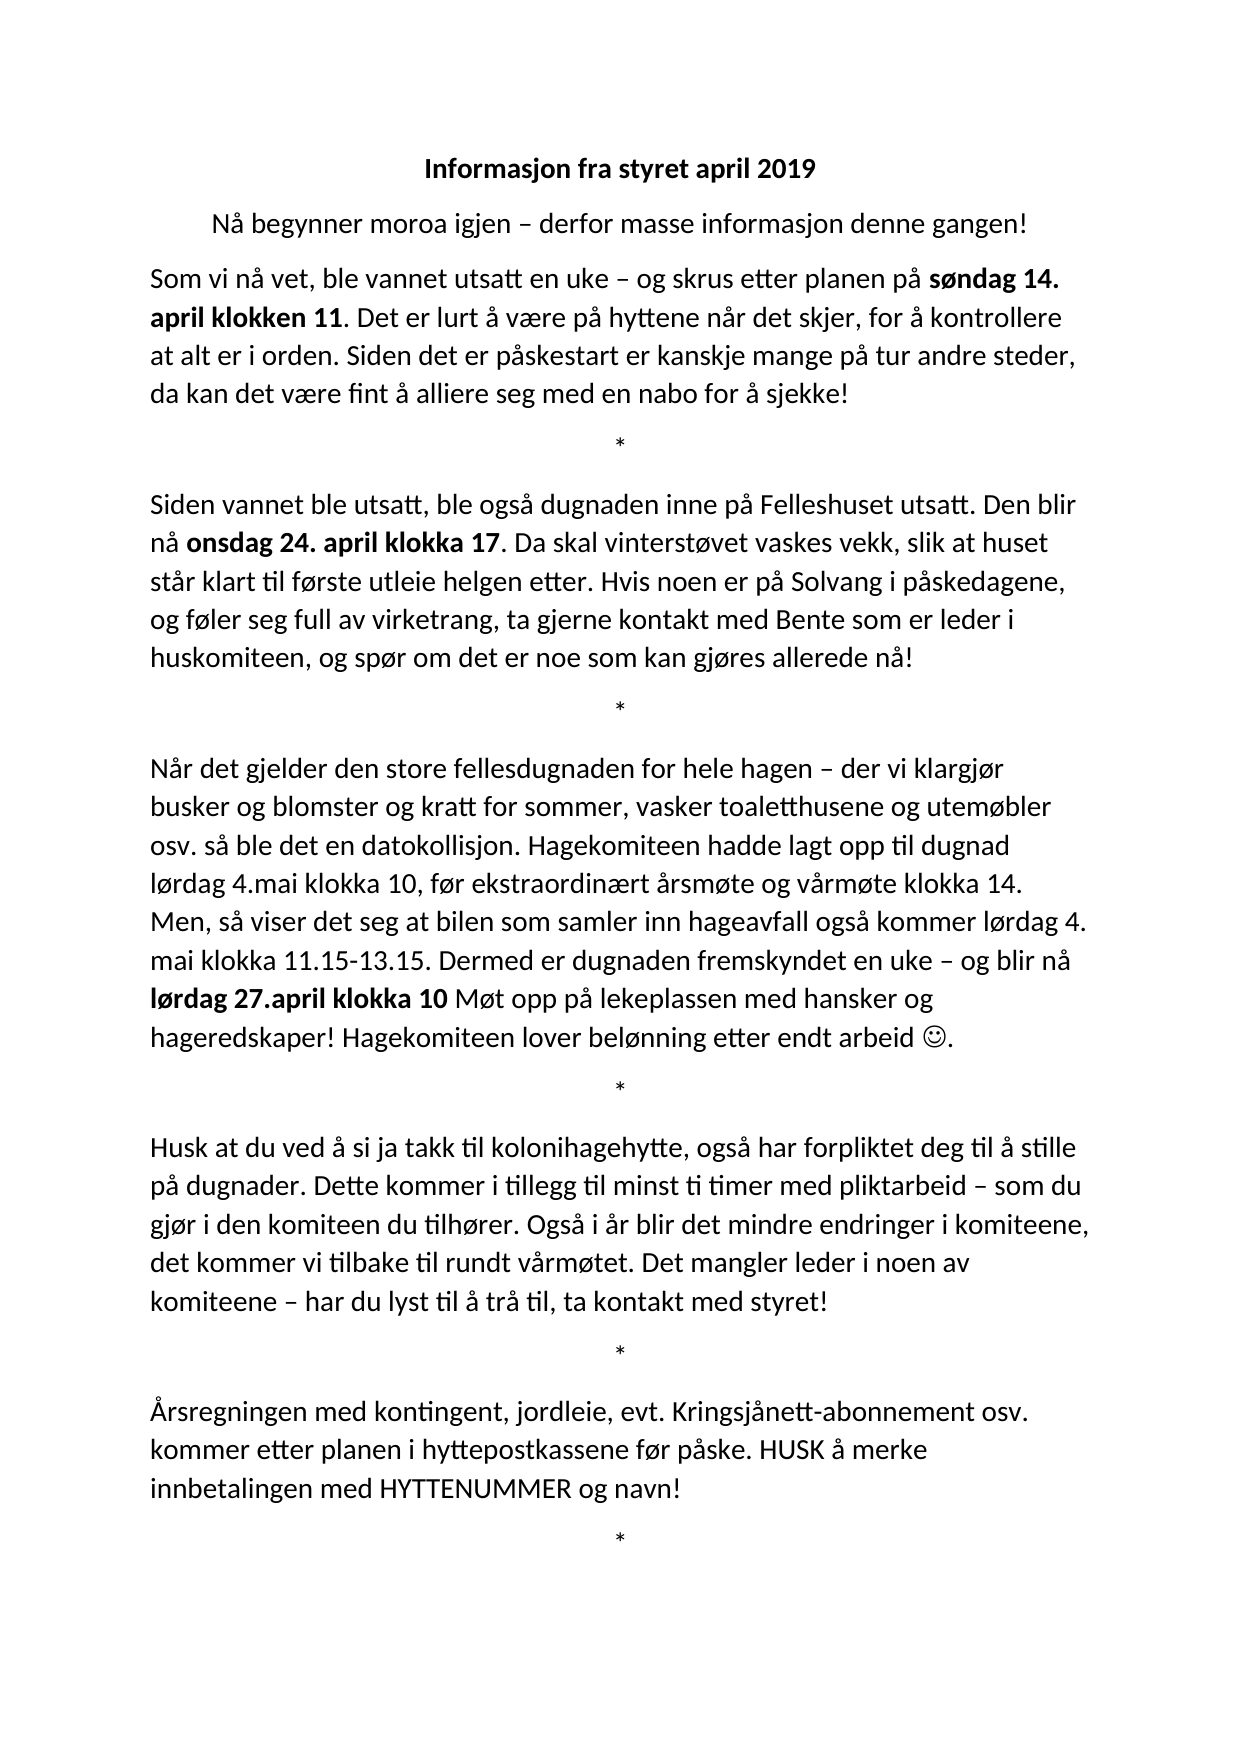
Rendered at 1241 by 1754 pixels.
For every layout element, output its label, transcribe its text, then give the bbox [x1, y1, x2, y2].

text * [150, 1074, 1090, 1109]
text * [150, 1525, 1090, 1561]
text * [150, 694, 1090, 730]
text * [150, 1338, 1090, 1373]
text Siden vannet ble utsatt, ble også dugnaden inne på Felleshuset utsatt. Den blir nå onsdag 24. april klokka 17. Da skal vinterstøvet vaskes vekk, slik at huset står klart til første utleie helgen etter. Hvis noen er på Solvang i påskedagene, og føler seg full av virketrang, ta gjerne kontakt med Bente som er leder i huskomiteen, og spør om det er noe som kan gjøres allerede nå! [150, 486, 1090, 675]
text Husk at du ved å si ja takk til kolonihagehytte, også har forpliktet deg til å stille på dugnader. Dette kommer i tillegg til minst ti timer med pliktarbeid – som du gjør i den komiteen du tilhører. Også i år blir det mindre endringer i komiteene, det kommer vi tilbake til rundt vårmøtet. Det mangler leder i noen av komiteene – har du lyst til å trå til, ta kontakt med styret! [150, 1129, 1090, 1318]
text Nå begynner moroa igjen – derfor masse informasjon denne gangen! [150, 205, 1090, 241]
text Informasjon fra styret april 2019 [150, 150, 1090, 186]
text Når det gjelder den store fellesdugnaden for hele hagen – der vi klargjør busker og blomster og kratt for sommer, vasker toaletthusene og utemøbler osv. så ble det en datokollisjon. Hagekomiteen hadde lagt opp til dugnad lørdag 4.mai klokka 10, før ekstraordinært årsmøte og vårmøte klokka 14. Men, så viser det seg at bilen som samler inn hageavfall også kommer lørdag 4. mai klokka 11.15-13.15. Dermed er dugnaden fremskyndet en uke – og blir nå lørdag 27.april klokka 10 Møt opp på lekeplassen med hansker og hageredskaper! Hagekomiteen lover belønning etter endt arbeid . [150, 750, 1090, 1054]
text Årsregningen med kontingent, jordleie, evt. Kringsjånett-abonnement osv. kommer etter planen i hyttepostkassene før påske. HUSK å merke innbetalingen med HYTTENUMMER og navn! [150, 1393, 1090, 1505]
text Som vi nå vet, ble vannet utsatt en uke – og skrus etter planen på søndag 14. april klokken 11. Det er lurt å være på hyttene når det skjer, for å kontrollere at alt er i orden. Siden det er påskestart er kanskje mange på tur andre steder, da kan det være fint å alliere seg med en nabo for å sjekke! [150, 260, 1090, 411]
text * [150, 431, 1090, 466]
